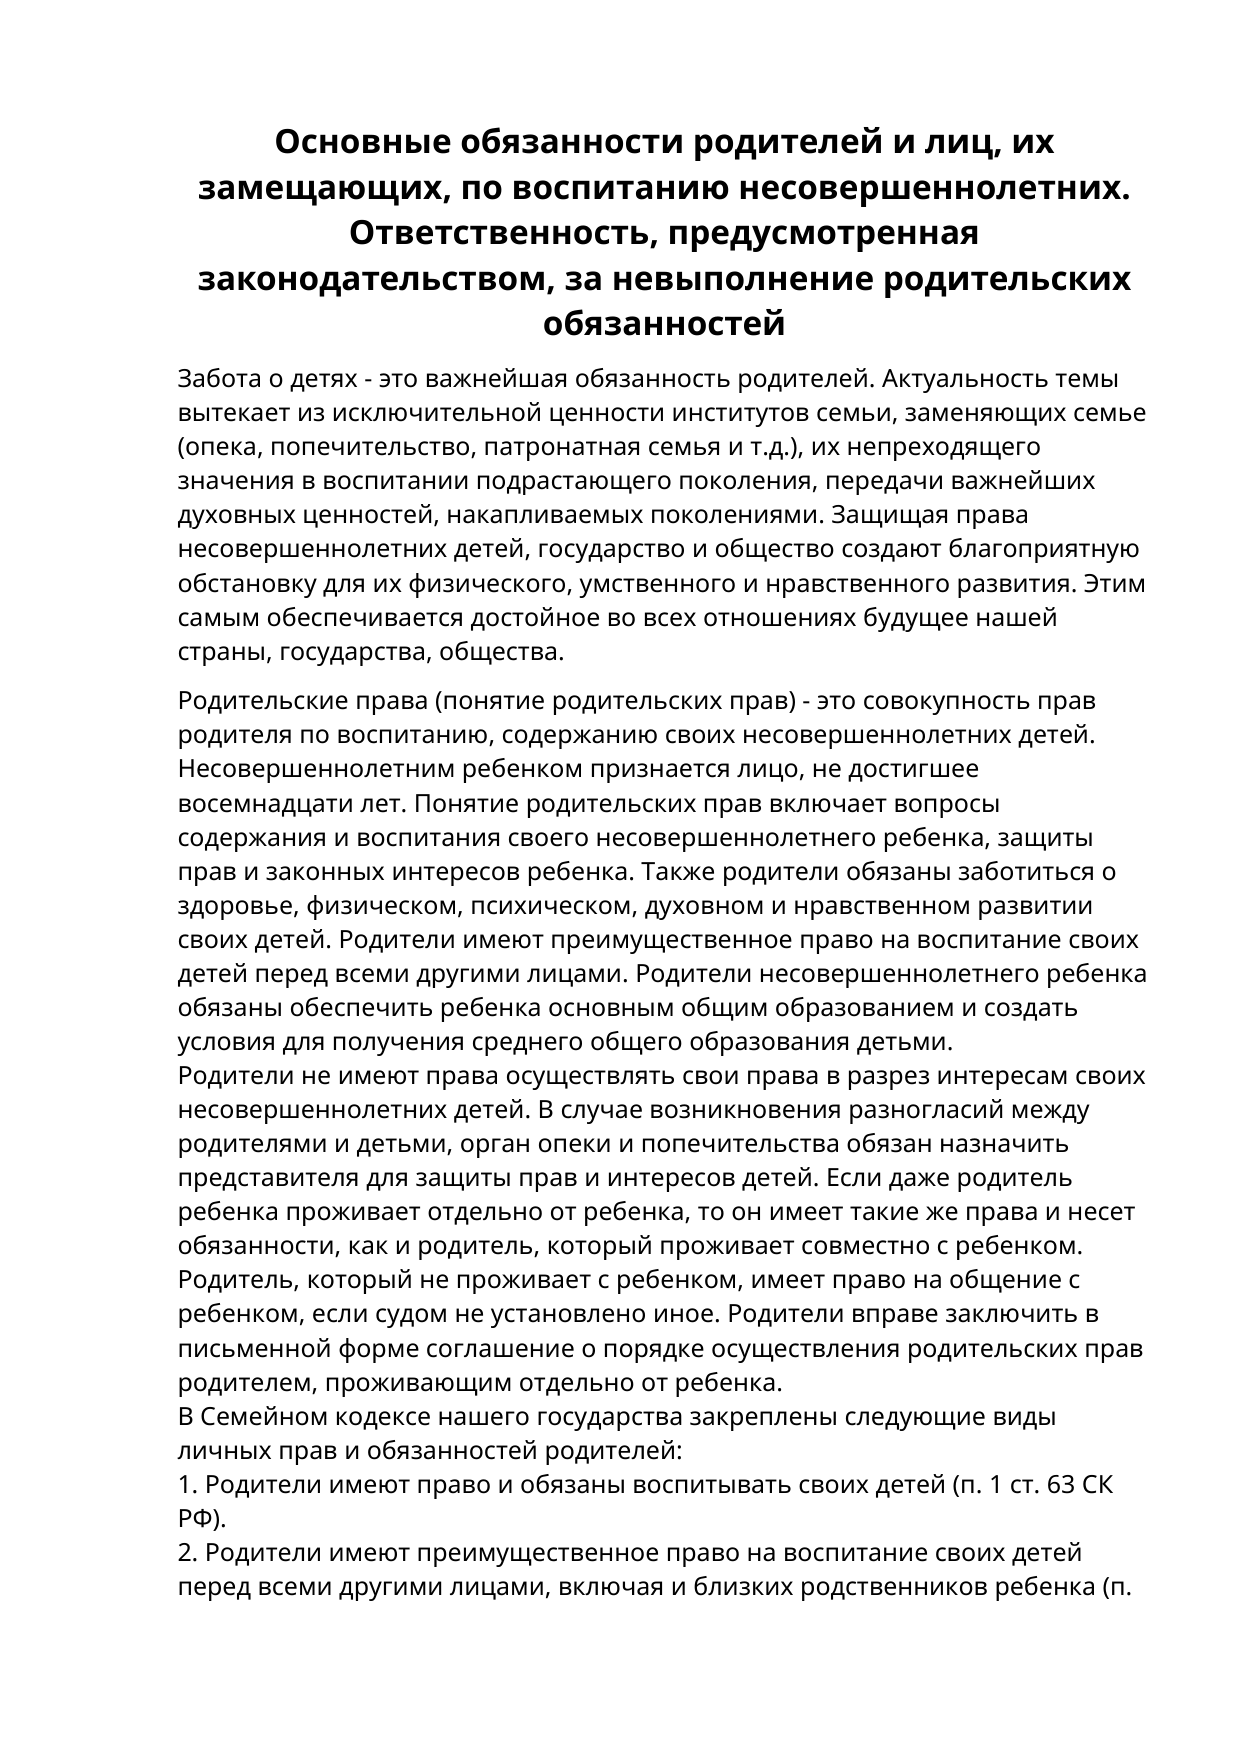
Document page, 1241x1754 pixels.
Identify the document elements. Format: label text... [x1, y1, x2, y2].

text Основные обязанности родителей и лиц, их замещающих, по воспитанию несовершеннолетних. Ответственность, предусмотренная законодательством, за невыполнение родительских обязанностей [177, 118, 1152, 345]
text Забота о детях - это важнейшая обязанность родителей. Актуальность темы вытекает из исключительной ценности институтов семьи, заменяющих семье (опека, попечительство, патронатная семья и т.д.), их непреходящего значения в воспитании подрастающего поколения, передачи важнейших духовных ценностей, накапливаемых поколениями. Защищая права несовершеннолетних детей, государство и общество создают благоприятную обстановку для их физического, умственного и нравственного развития. Этим самым обеспечивается достойное во всех отношениях будущее нашей страны, государства, общества. [177, 361, 1152, 667]
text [177, 683, 1152, 1603]
